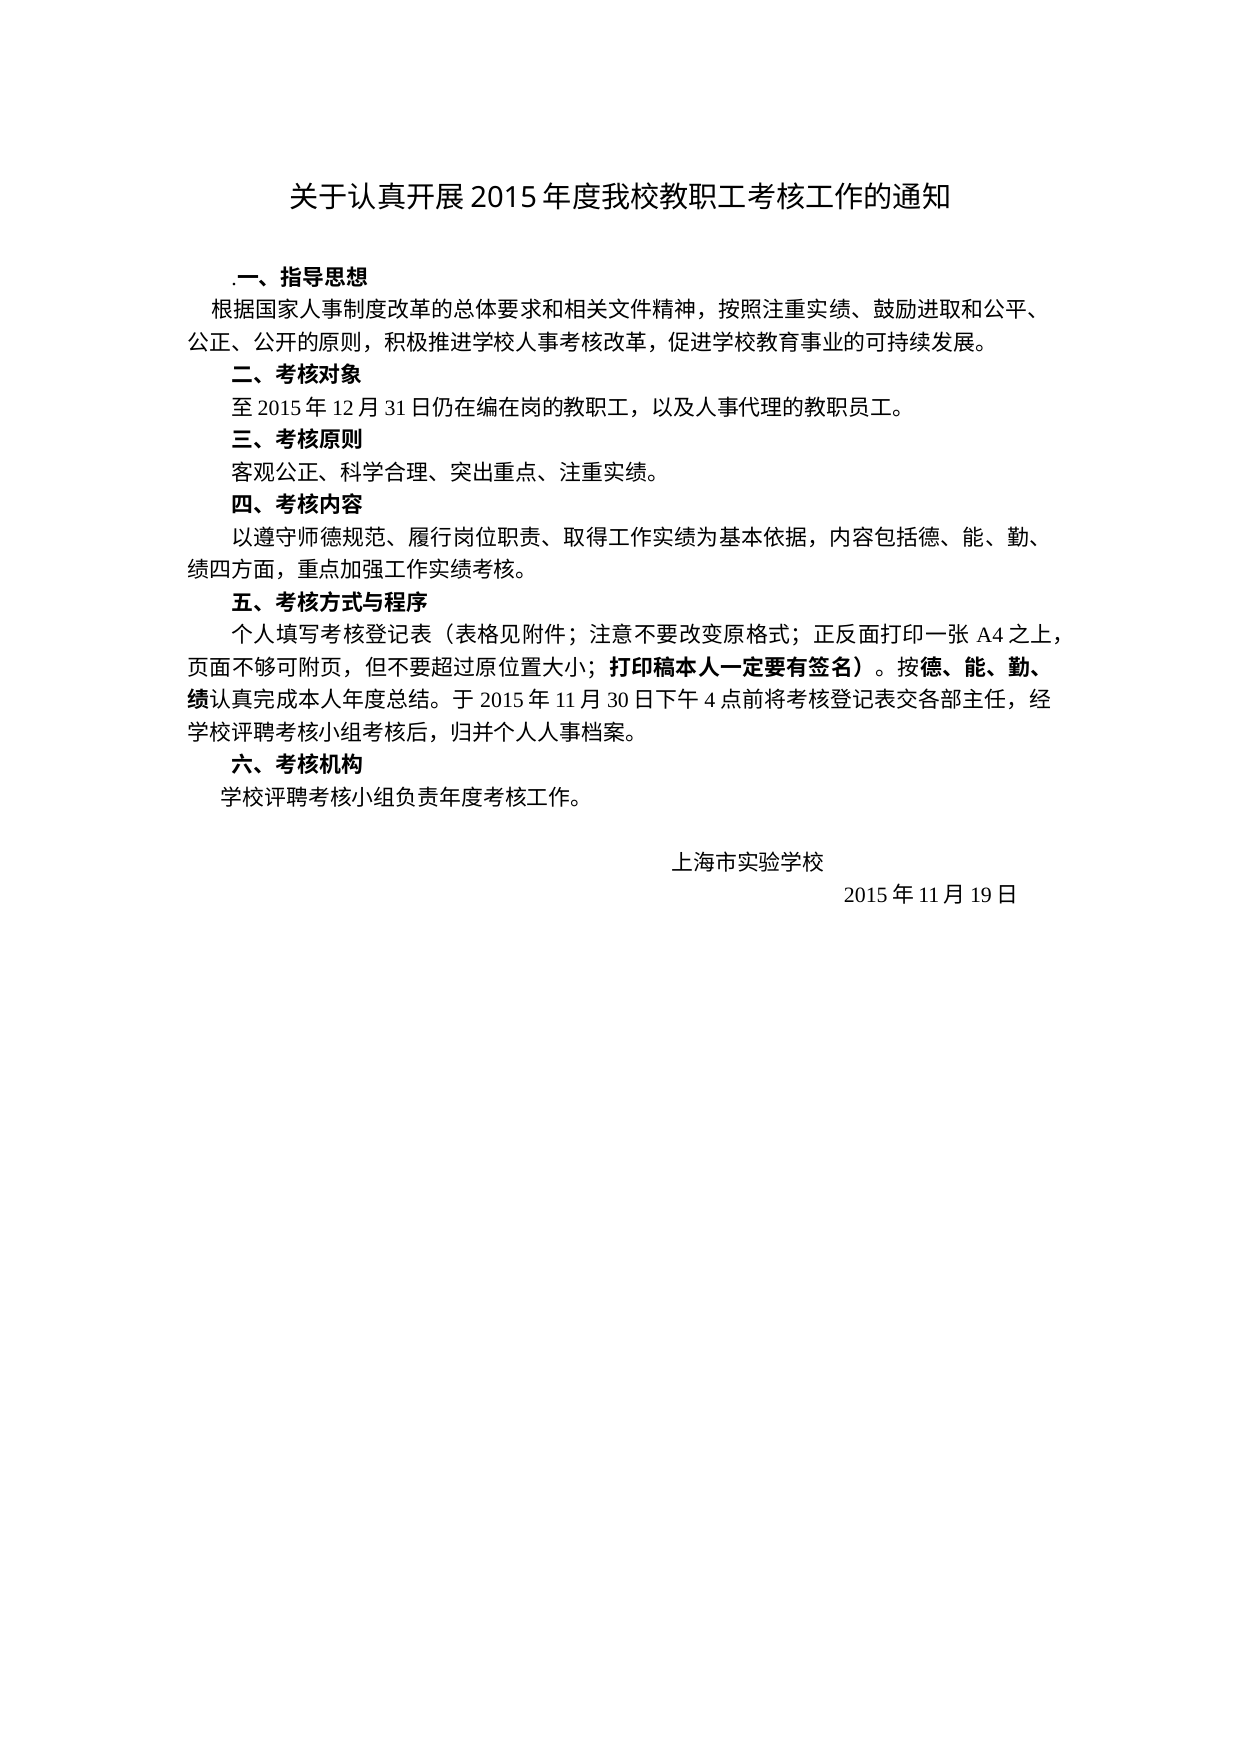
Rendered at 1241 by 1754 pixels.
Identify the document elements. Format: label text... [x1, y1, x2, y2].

text 学校评聘考核小组负责年度考核工作。 [187, 779, 1053, 812]
text 至2015年12月31日仍在编在岗的教职工，以及人事代理的教职员工。 [187, 389, 1053, 422]
text 五、考核方式与程序 [187, 584, 1053, 617]
text 根据国家人事制度改革的总体要求和相关文件精神，按照注重实绩、鼓励进取和公平、公正、公开的原则，积极推进学校人事考核改革，促进学校教育事业的可持续发展。 [187, 292, 1053, 357]
text 客观公正、科学合理、突出重点、注重实绩。 [187, 454, 1053, 487]
text 六、考核机构 [187, 747, 1053, 779]
text 二、考核对象 [231, 357, 1053, 389]
text 2015年11月19日 [187, 877, 1053, 909]
text 上海市实验学校 [187, 844, 1053, 877]
text 以遵守师德规范、履行岗位职责、取得工作实绩为基本依据，内容包括德、能、勤、绩四方面，重点加强工作实绩考核。 [187, 519, 1053, 584]
text 个人填写考核登记表（表格见附件；注意不要改变原格式；正反面打印一张A4之上，页面不够可附页，但不要超过原位置大小；打印稿本人一定要有签名）。按德、能、勤、绩认真完成本人年度总结。于2015年11月30日下午4点前将考核登记表交各部主任，经学校评聘考核小组考核后，归并个人人事档案。 [187, 617, 1053, 747]
text .一、指导思想 [187, 259, 1053, 292]
text 关于认真开展2015年度我校教职工考核工作的通知 [187, 162, 1053, 227]
text 三、考核原则 [187, 422, 1053, 454]
text 四、考核内容 [187, 487, 1053, 519]
